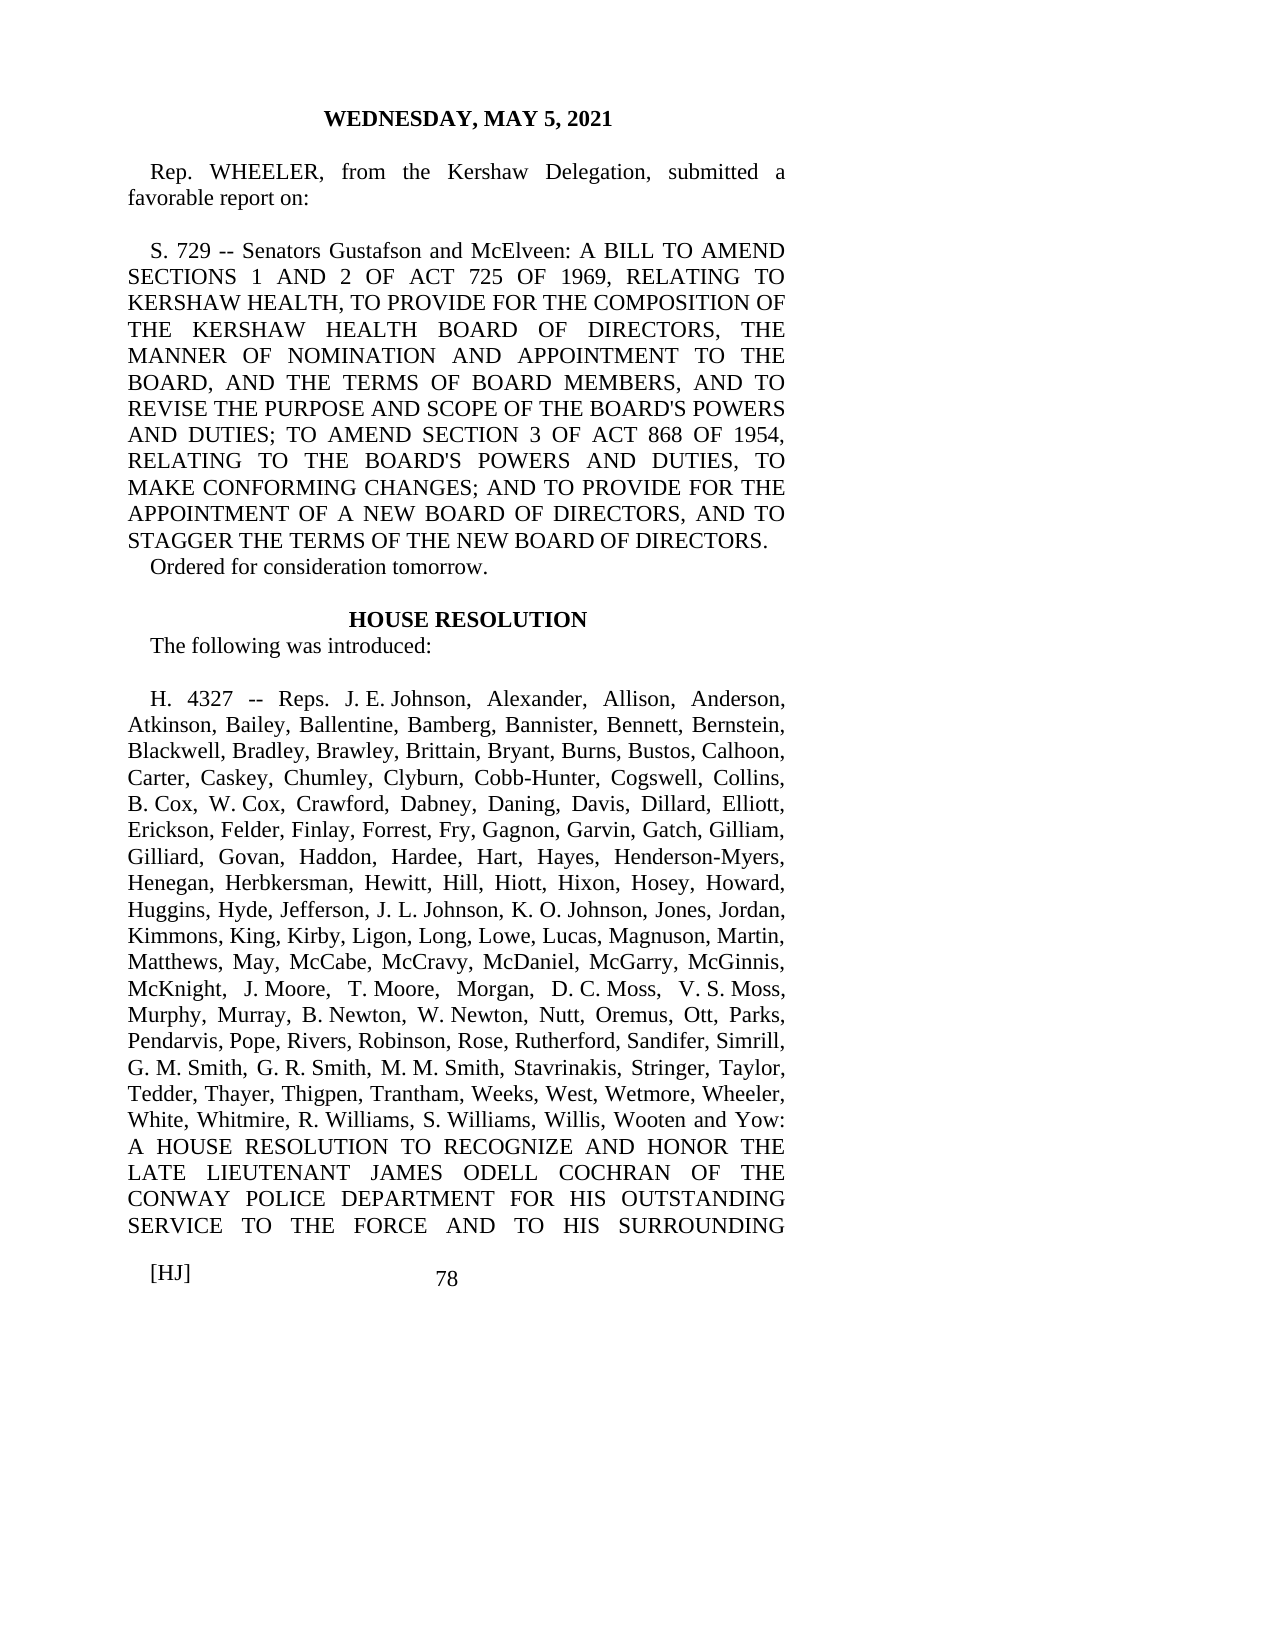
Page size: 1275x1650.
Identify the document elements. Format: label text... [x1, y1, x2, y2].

text S. 729 -- Senators Gustafson and McElveen: A BILL TO AMEND SECTIONS 1 AND 2 OF ACT 725 OF 1969, RELATING TO KERSHAW HEALTH, TO PROVIDE FOR THE COMPOSITION OF THE KERSHAW HEALTH BOARD OF DIRECTORS, THE MANNER OF NOMINATION AND APPOINTMENT TO THE BOARD, AND THE TERMS OF BOARD MEMBERS, AND TO REVISE THE PURPOSE AND SCOPE OF THE BOARD'S POWERS AND DUTIES; TO AMEND SECTION 3 OF ACT 868 OF 1954, RELATING TO THE BOARD'S POWERS AND DUTIES, TO MAKE CONFORMING CHANGES; AND TO PROVIDE FOR THE APPOINTMENT OF A NEW BOARD OF DIRECTORS, AND TO STAGGER THE TERMS OF THE NEW BOARD OF DIRECTORS. [127, 237, 786, 553]
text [127, 685, 786, 1238]
text HOUSE RESOLUTION [127, 606, 786, 632]
text Ordered for consideration tomorrow. [127, 553, 786, 579]
text The following was introduced: [127, 632, 786, 658]
text Rep. WHEELER, from the Kershaw Delegation, submitted a favorable report on: [127, 158, 786, 210]
